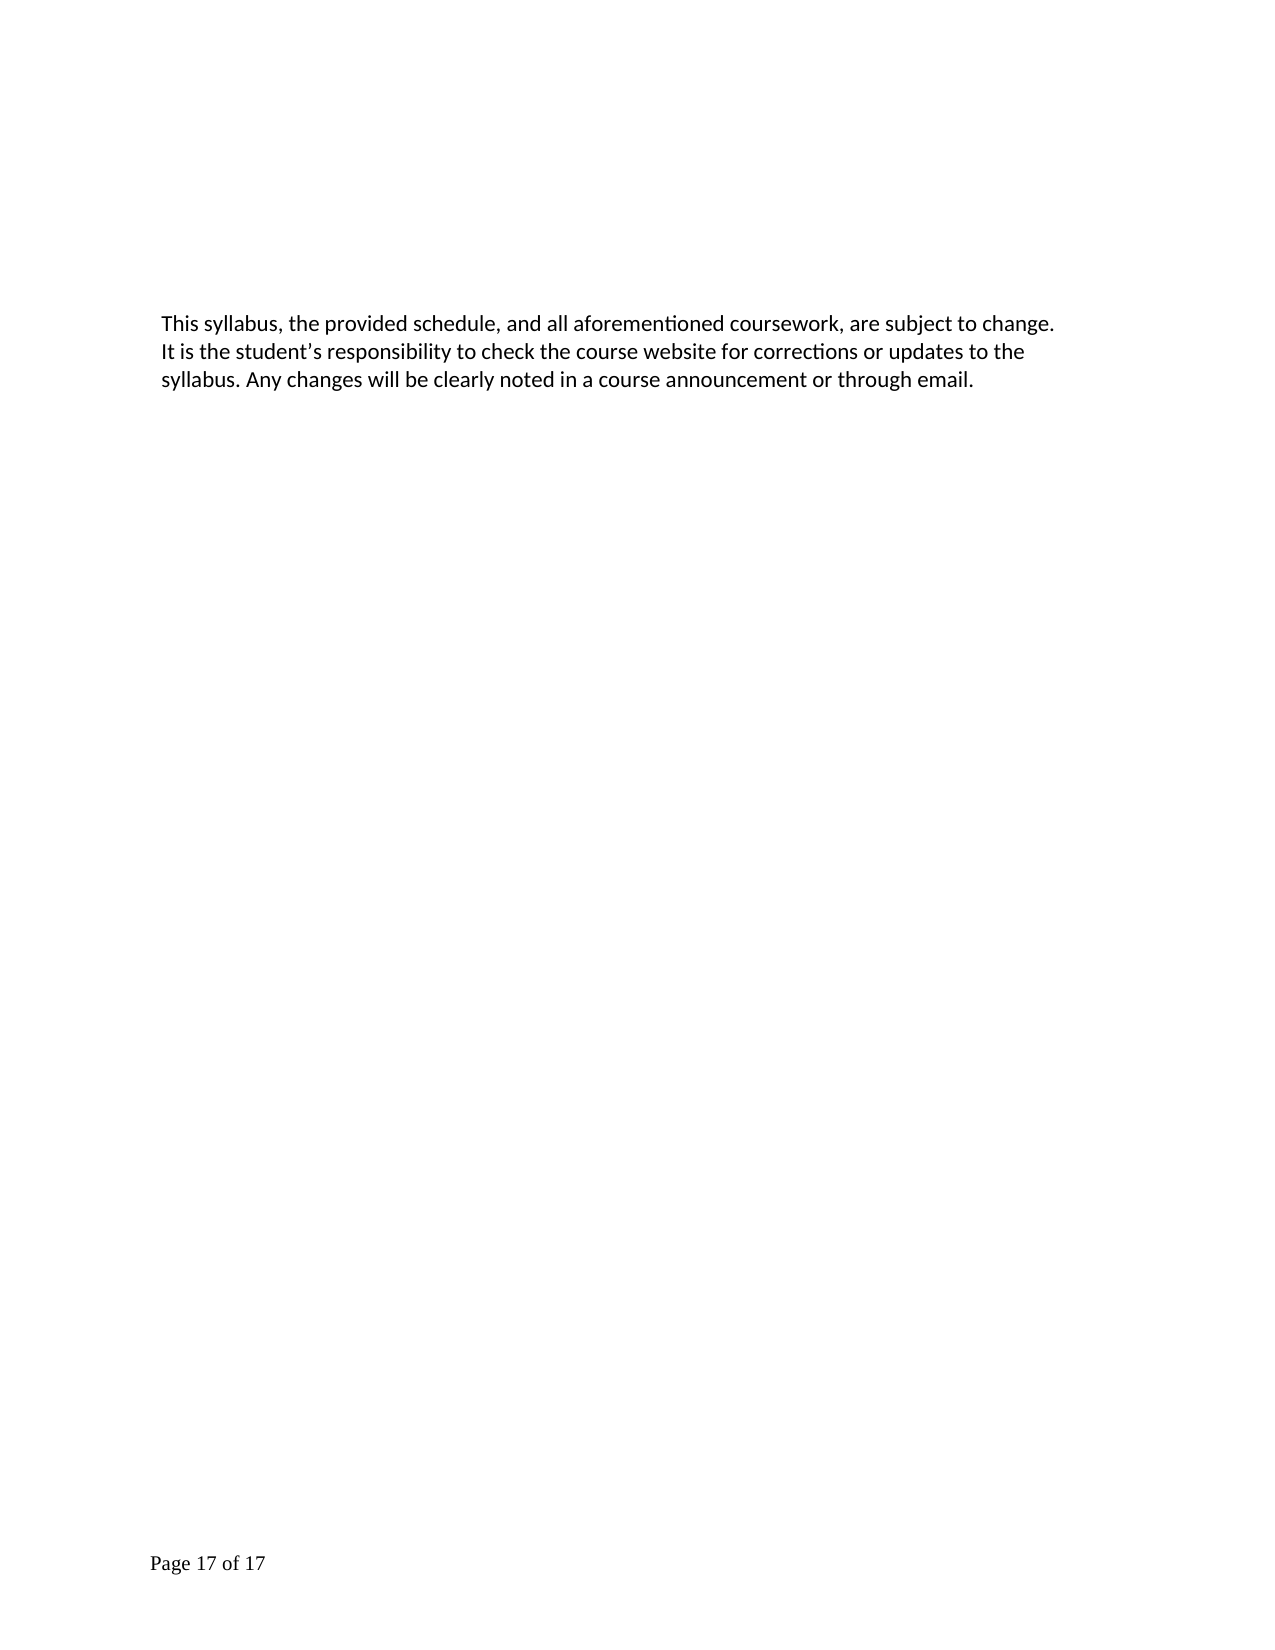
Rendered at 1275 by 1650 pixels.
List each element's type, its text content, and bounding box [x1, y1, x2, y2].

table_header This syllabus, the provided schedule, and all aforementioned coursework, are subject to change. It is the student’s responsibility to check the course website for corrections or updates to the syllabus. Any changes will be clearly noted in a course announcement or through email. [150, 309, 1084, 393]
